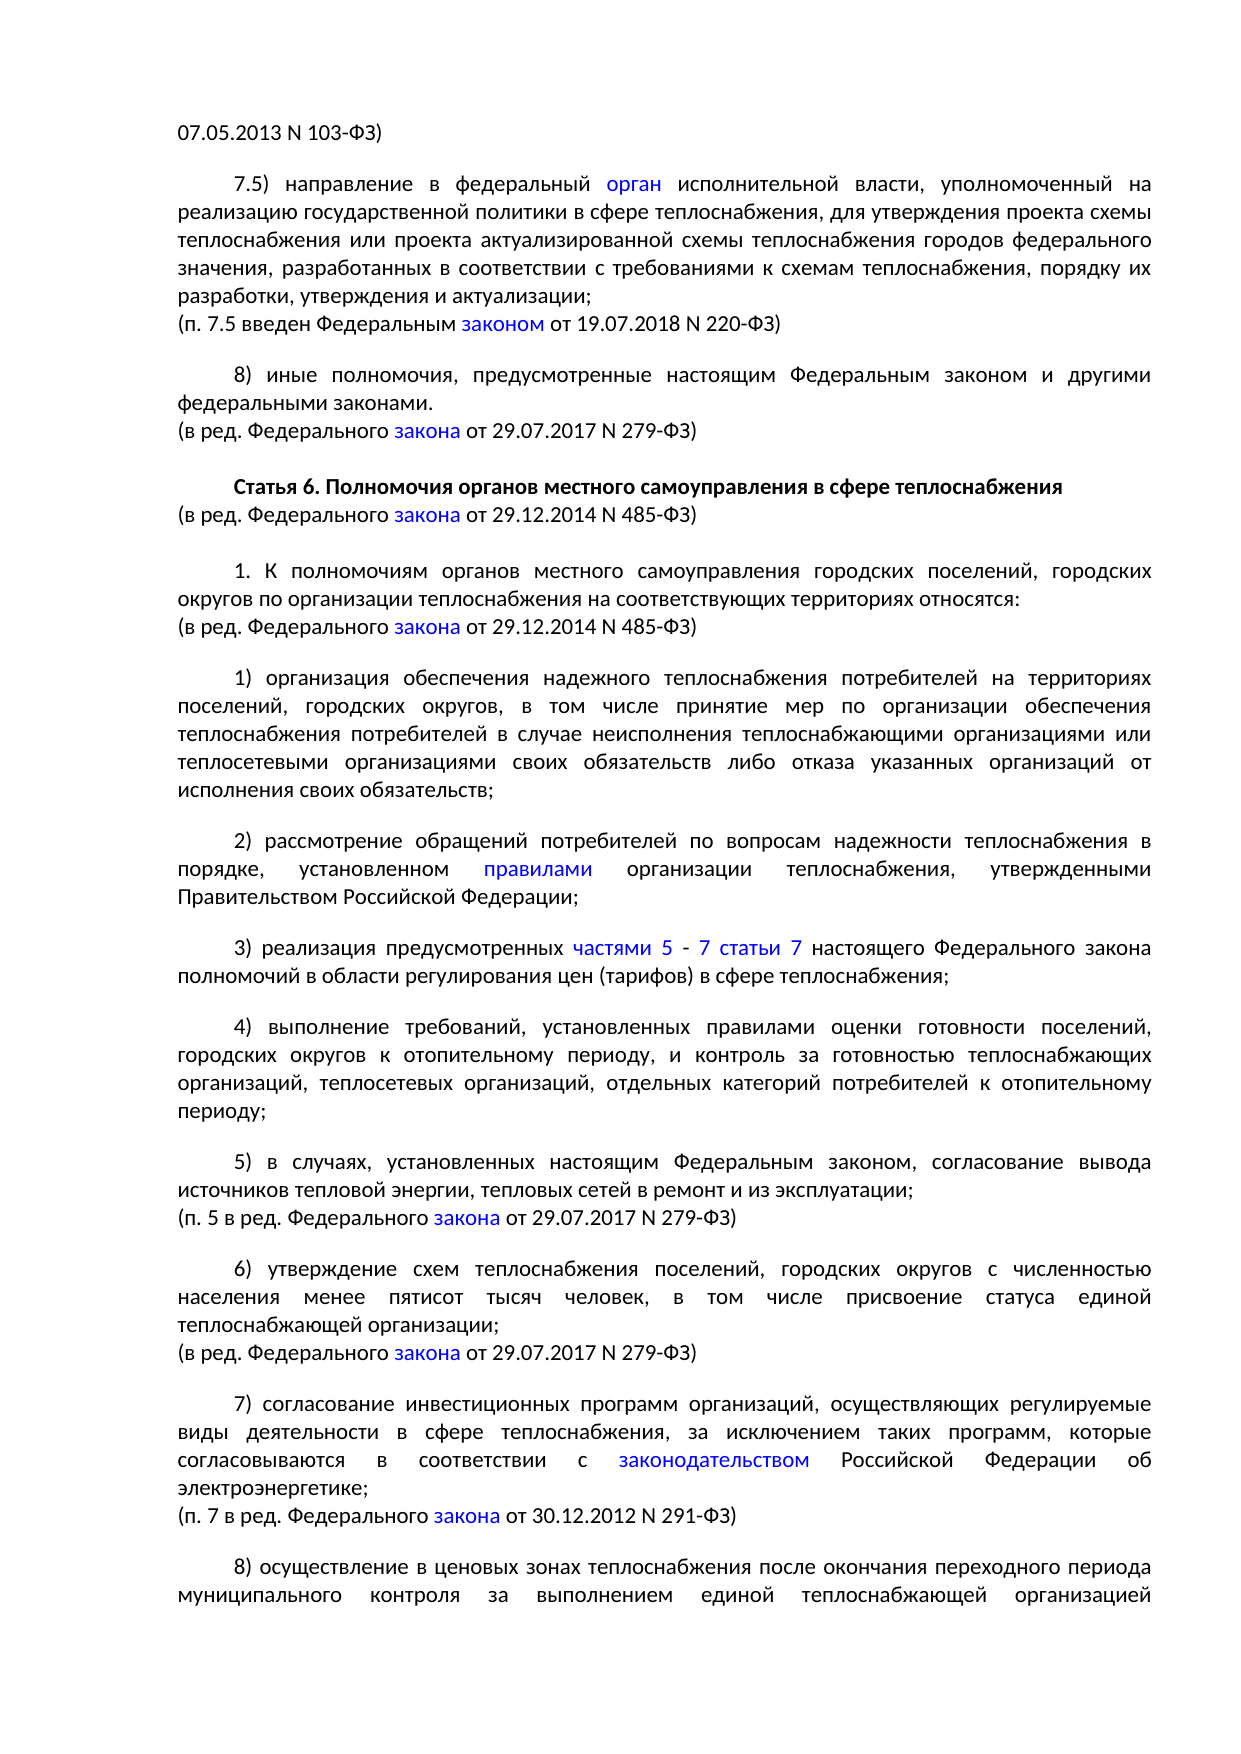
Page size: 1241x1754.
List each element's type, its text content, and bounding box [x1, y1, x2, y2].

text 1) организация обеспечения надежного теплоснабжения потребителей на территориях поселений, городских округов, в том числе принятие мер по организации обеспечения теплоснабжения потребителей в случае неисполнения теплоснабжающими организациями или теплосетевыми организациями своих обязательств либо отказа указанных организаций от исполнения своих обязательств; [177, 663, 1152, 803]
text (в ред. Федерального закона от 29.07.2017 N 279-ФЗ) [177, 416, 1152, 444]
text (в ред. Федерального закона от 29.12.2014 N 485-ФЗ) [177, 612, 1152, 640]
text 4) выполнение требований, установленных правилами оценки готовности поселений, городских округов к отопительному периоду, и контроль за готовностью теплоснабжающих организаций, теплосетевых организаций, отдельных категорий потребителей к отопительному периоду; [177, 1012, 1152, 1124]
text 2) рассмотрение обращений потребителей по вопросам надежности теплоснабжения в порядке, установленном правилами организации теплоснабжения, утвержденными Правительством Российской Федерации; [177, 826, 1152, 910]
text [177, 1552, 1152, 1608]
text (в ред. Федерального закона от 29.07.2017 N 279-ФЗ) [177, 1338, 1152, 1366]
text 7.5) направление в федеральный орган исполнительной власти, уполномоченный на реализацию государственной политики в сфере теплоснабжения, для утверждения проекта схемы теплоснабжения или проекта актуализированной схемы теплоснабжения городов федерального значения, разработанных в соответствии с требованиями к схемам теплоснабжения, порядку их разработки, утверждения и актуализации; [177, 169, 1152, 309]
text 6) утверждение схем теплоснабжения поселений, городских округов с численностью населения менее пятисот тысяч человек, в том числе присвоение статуса единой теплоснабжающей организации; [177, 1254, 1152, 1338]
text (п. 5 в ред. Федерального закона от 29.07.2017 N 279-ФЗ) [177, 1203, 1152, 1231]
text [177, 118, 1152, 146]
text 8) иные полномочия, предусмотренные настоящим Федеральным законом и другими федеральными законами. [177, 360, 1152, 416]
text (в ред. Федерального закона от 29.12.2014 N 485-ФЗ) [177, 500, 1152, 528]
title Статья 6. Полномочия органов местного самоуправления в сфере теплоснабжения [177, 472, 1152, 500]
text 1. К полномочиям органов местного самоуправления городских поселений, городских округов по организации теплоснабжения на соответствующих территориях относятся: [177, 556, 1152, 612]
text (п. 7 в ред. Федерального закона от 30.12.2012 N 291-ФЗ) [177, 1501, 1152, 1529]
text (п. 7.5 введен Федеральным законом от 19.07.2018 N 220-ФЗ) [177, 309, 1152, 337]
text 5) в случаях, установленных настоящим Федеральным законом, согласование вывода источников тепловой энергии, тепловых сетей в ремонт и из эксплуатации; [177, 1147, 1152, 1203]
text 7) согласование инвестиционных программ организаций, осуществляющих регулируемые виды деятельности в сфере теплоснабжения, за исключением таких программ, которые согласовываются в соответствии с законодательством Российской Федерации об электроэнергетике; [177, 1389, 1152, 1501]
text 3) реализация предусмотренных частями 5 - 7 статьи 7 настоящего Федерального закона полномочий в области регулирования цен (тарифов) в сфере теплоснабжения; [177, 933, 1152, 989]
